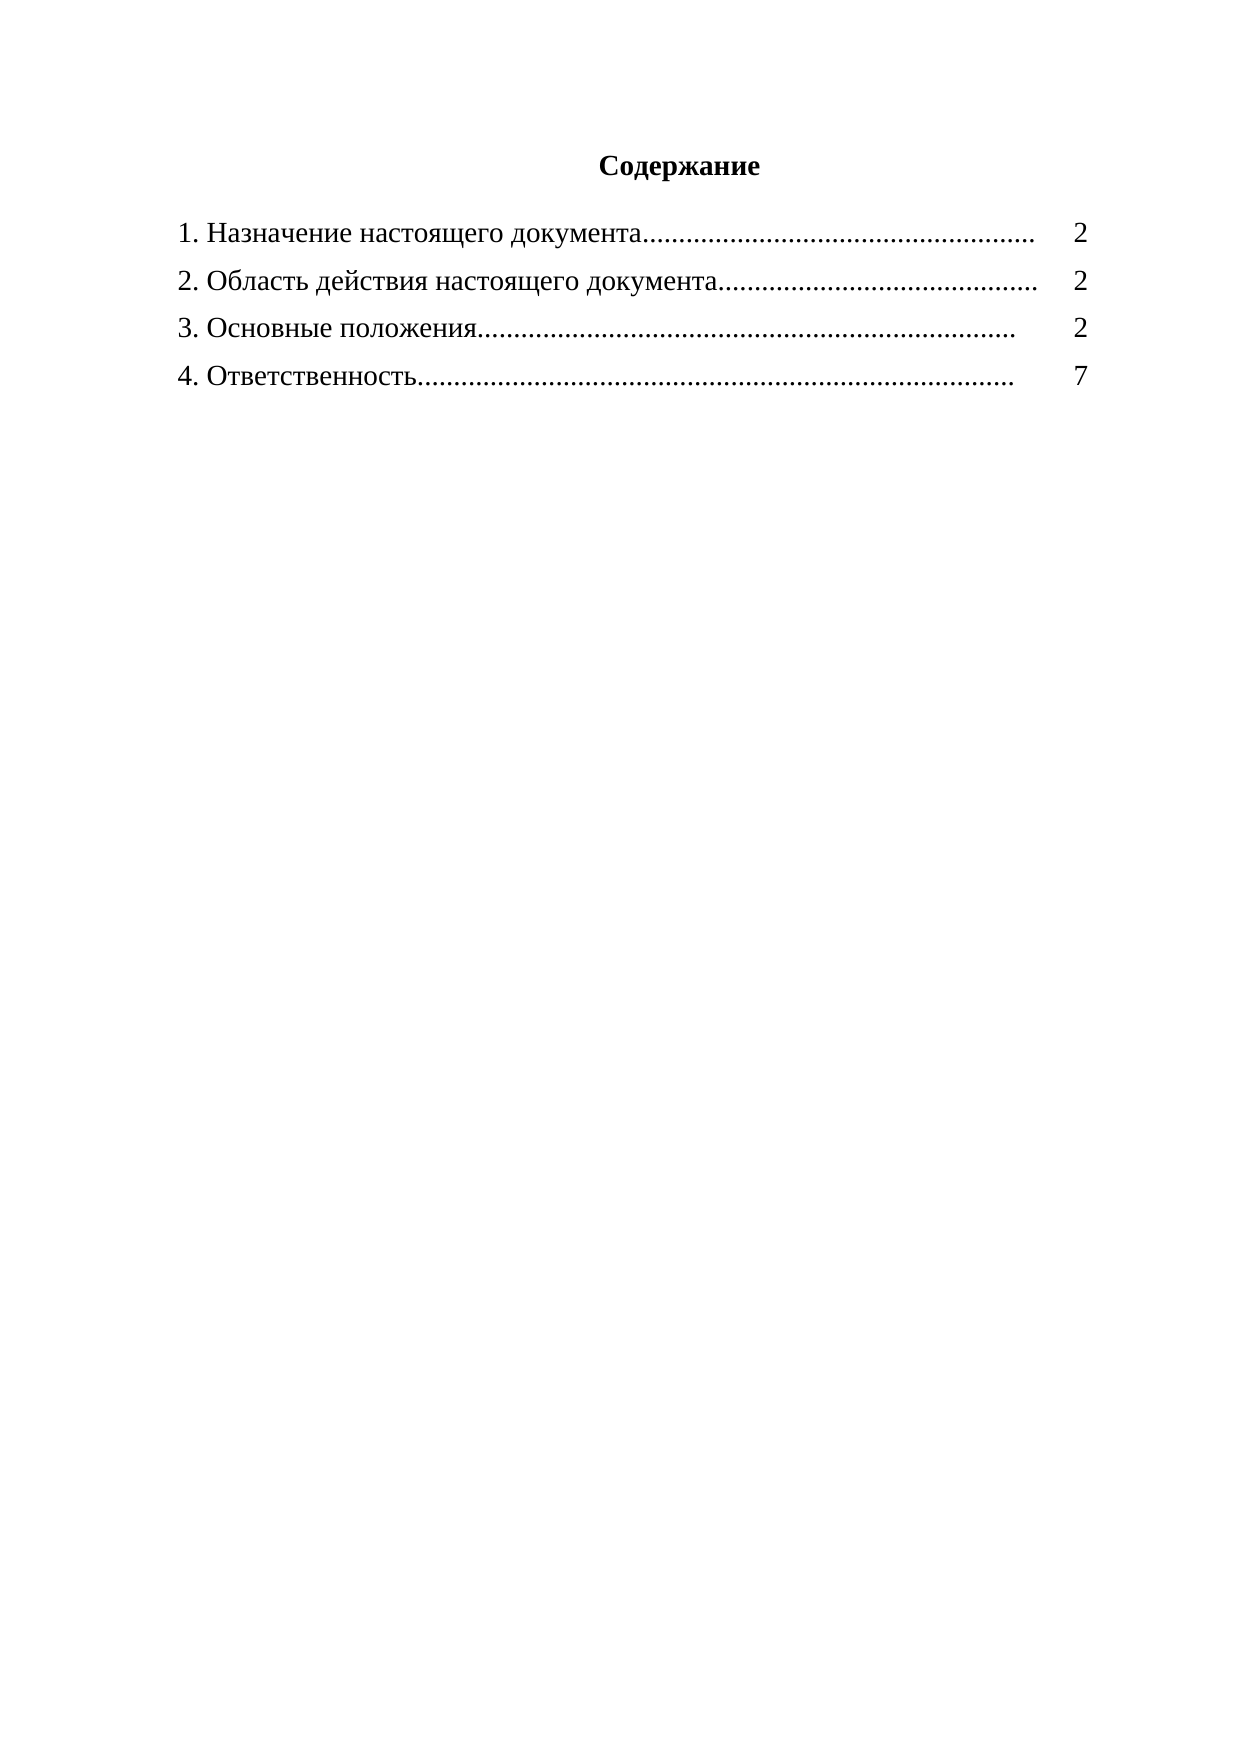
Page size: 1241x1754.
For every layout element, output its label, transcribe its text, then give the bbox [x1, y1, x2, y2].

table_cell 2. Область действия настоящего документа............................................ [166, 263, 1067, 310]
table_header 2 [1067, 215, 1099, 263]
table_cell 2 [1067, 263, 1099, 310]
table_cell 7 [1067, 358, 1099, 406]
table_header 1. Назначение настоящего документа...................................................... [166, 215, 1067, 263]
table_cell 2 [1067, 310, 1099, 358]
text Содержание [177, 148, 1181, 181]
table_cell 3. Основные положения.......................................................................... [166, 310, 1067, 358]
table_cell 4. Ответственность.................................................................................. [166, 358, 1067, 406]
